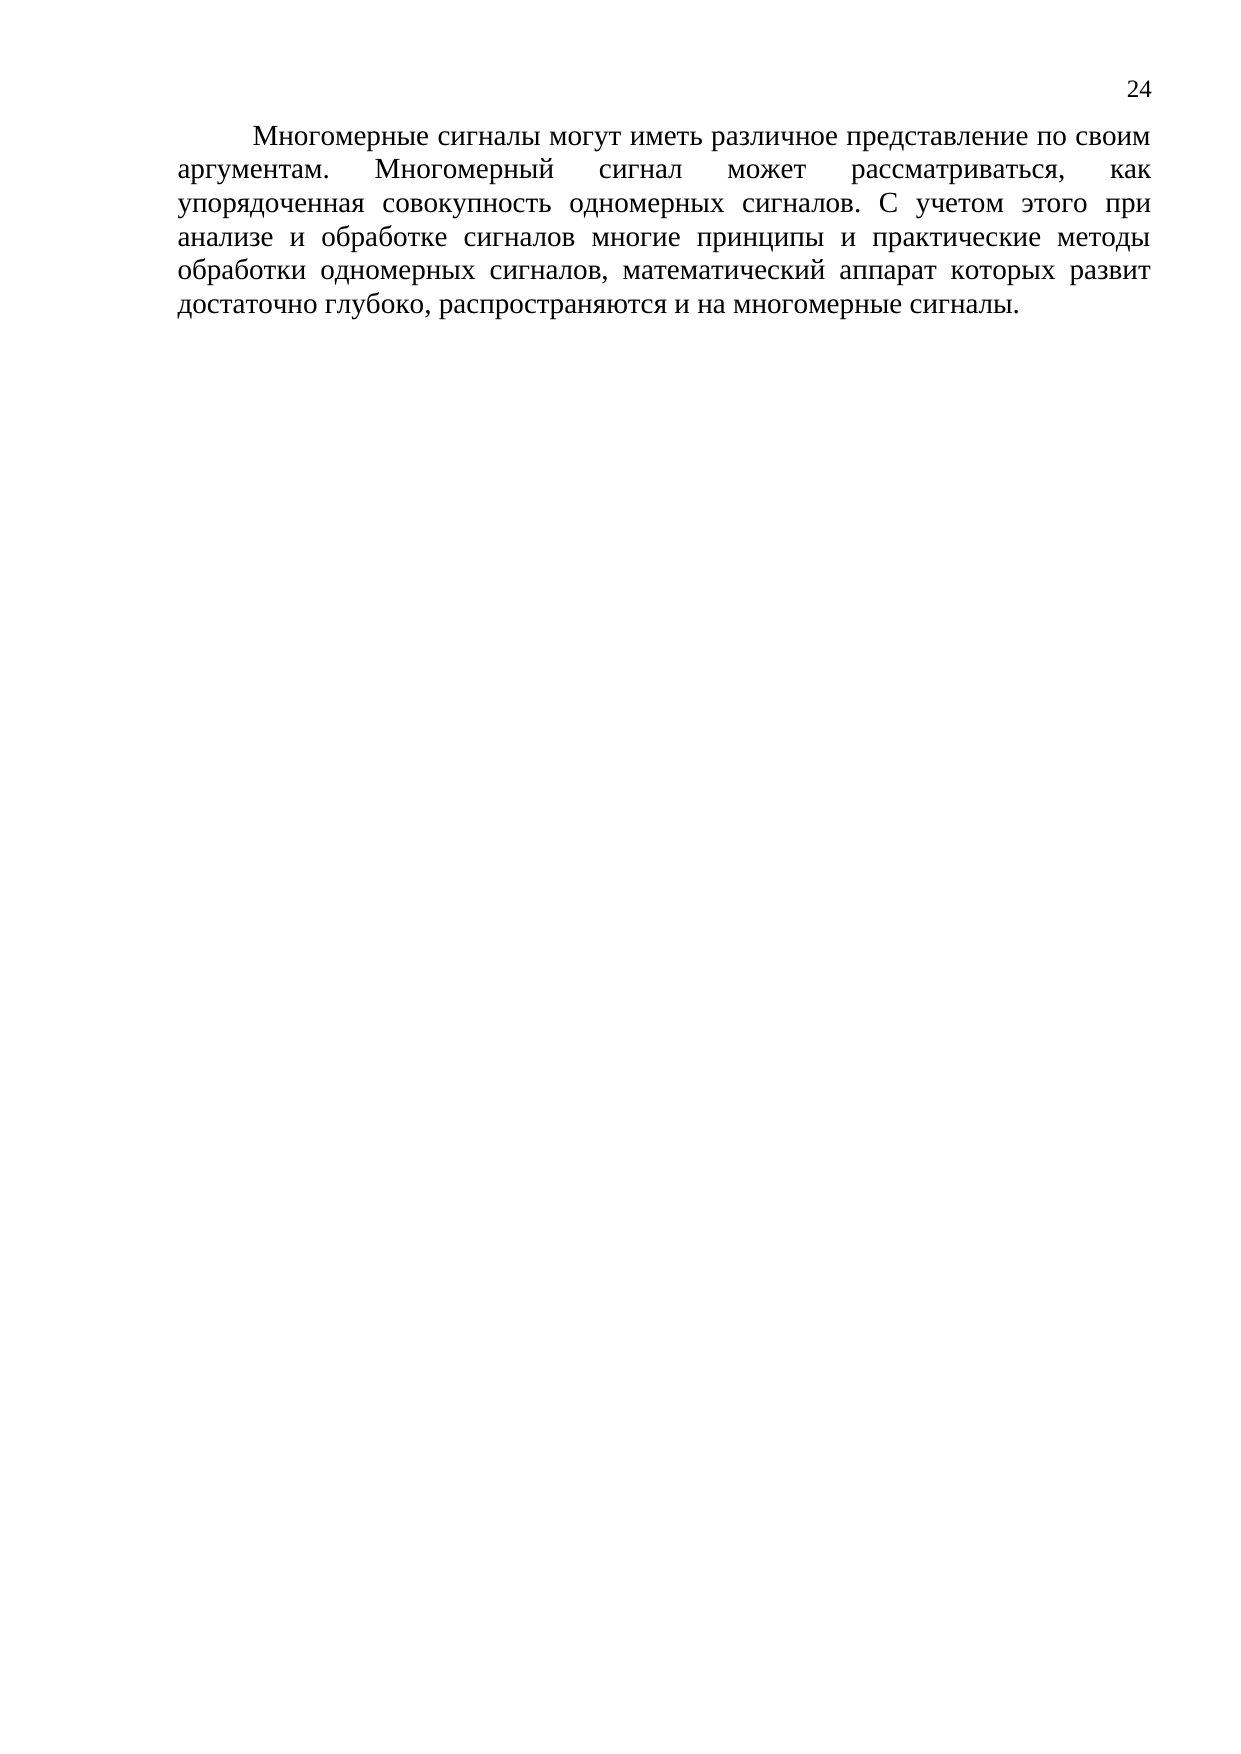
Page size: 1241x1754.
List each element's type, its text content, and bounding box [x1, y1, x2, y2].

text Многомерные сигналы могут иметь различное представление по своим аргументам. Многомерный сигнал может рассматриваться, как упорядоченная совокупность одномерных сигналов. С учетом этого при анализе и обработке сигналов многие принципы и практические методы обработки одномерных сигналов, математический аппарат которых развит достаточно глубоко, распространяются и на многомерные сигналы. [177, 118, 1152, 319]
